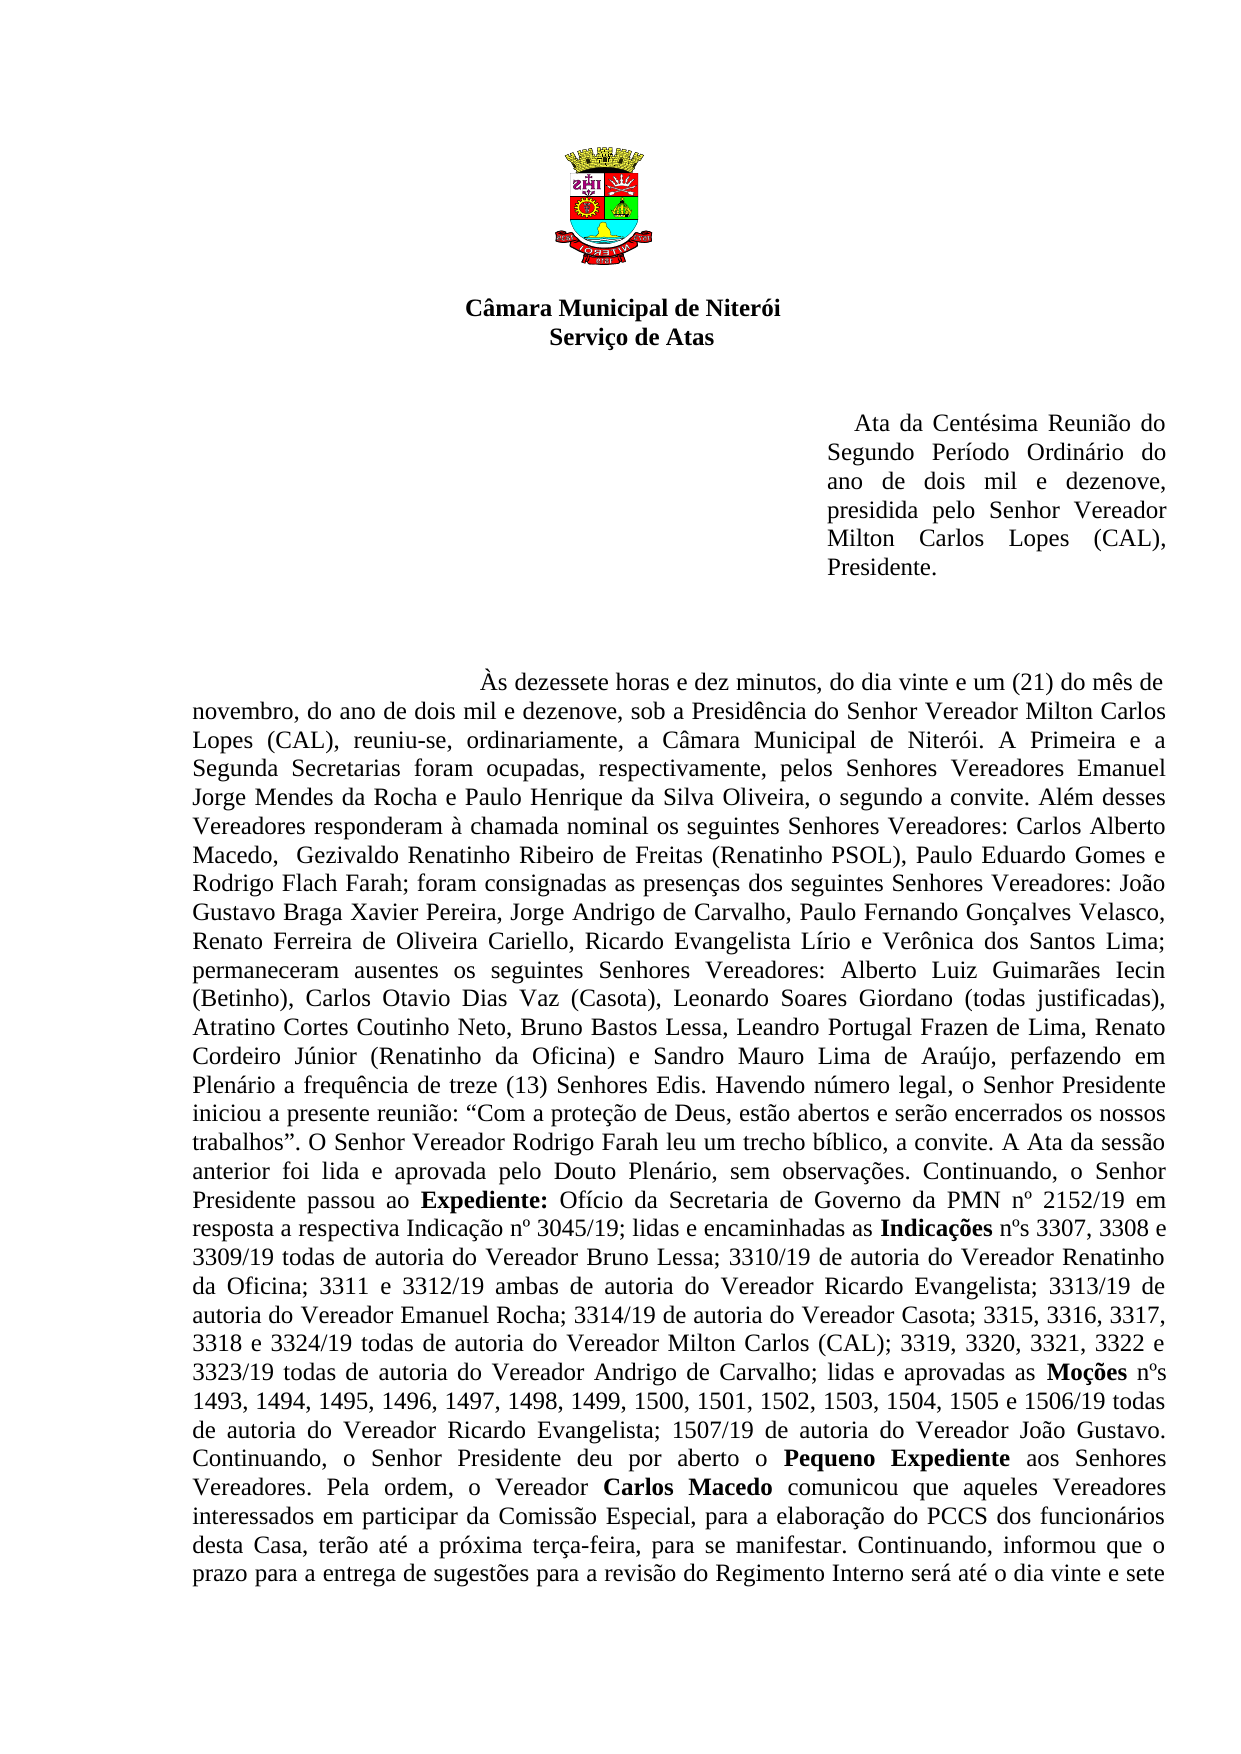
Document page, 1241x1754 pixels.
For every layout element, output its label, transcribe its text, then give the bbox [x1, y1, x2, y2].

subtitle Serviço de Atas [177, 322, 1063, 351]
text Ata da Centésima Reunião do Segundo Período Ordinário do ano de dois mil e dezenove, presidida pelo Senhor Vereador Milton Carlos Lopes (CAL), Presidente. [768, 408, 1167, 581]
text Câmara Municipal de Niterói [177, 293, 1063, 322]
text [192, 667, 1167, 1587]
